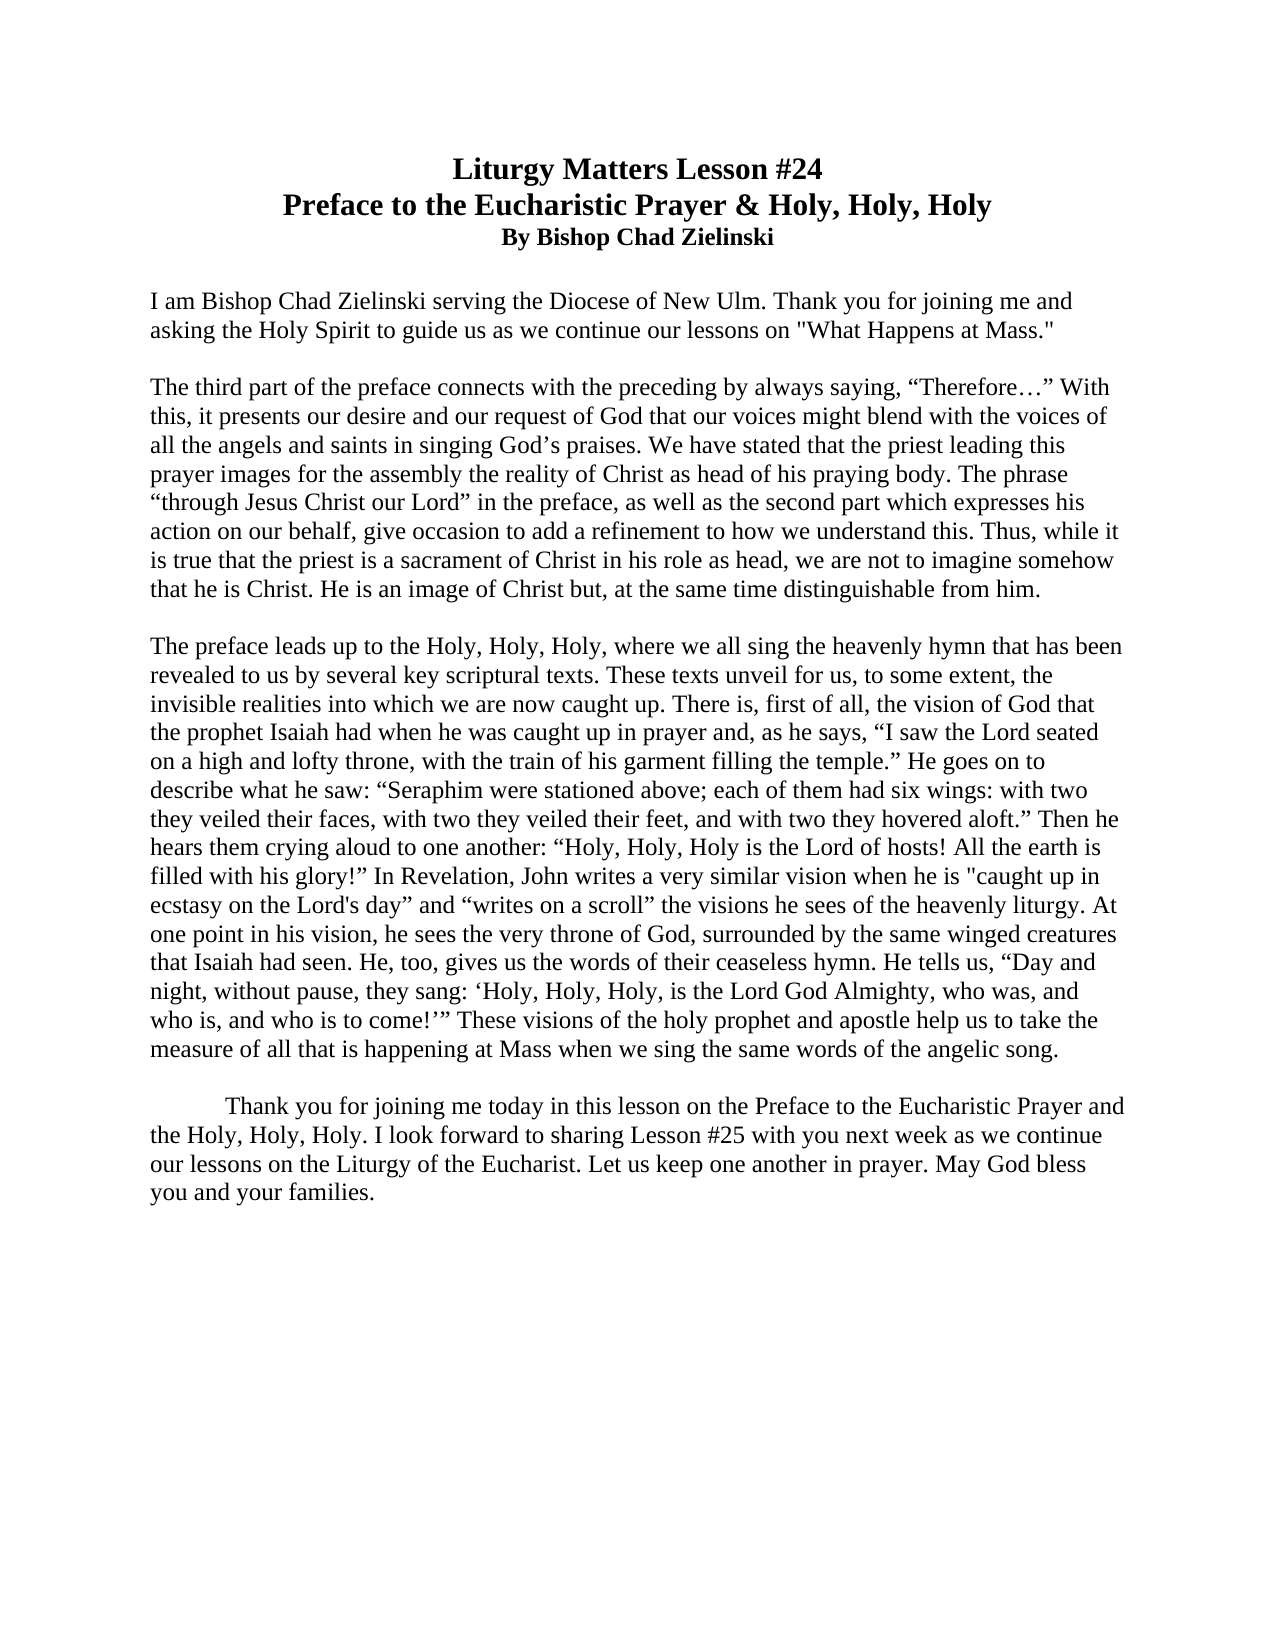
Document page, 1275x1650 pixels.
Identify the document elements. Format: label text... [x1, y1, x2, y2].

text Preface to the Eucharistic Prayer & Holy, Holy, Holy [150, 186, 1125, 222]
text The third part of the preface connects with the preceding by always saying, “Therefore…” With this, it presents our desire and our request of God that our voices might blend with the voices of all the angels and saints in singing God’s praises. We have stated that the priest leading this prayer images for the assembly the reality of Christ as head of his praying body. The phrase “through Jesus Christ our Lord” in the preface, as well as the second part which expresses his action on our behalf, give occasion to add a refinement to how we understand this. Thus, while it is true that the priest is a sacrament of Christ in his role as head, we are not to imagine somehow that he is Christ. He is an image of Christ but, at the same time distinguishable from him. [150, 372, 1125, 602]
text By Bishop Chad Zielinski [150, 222, 1125, 251]
text Thank you for joining me today in this lesson on the Preface to the Eucharistic Prayer and the Holy, Holy, Holy. I look forward to sharing Lesson #25 with you next week as we continue our lessons on the Liturgy of the Eucharist. Let us keep one another in prayer. May God bless you and your families. [150, 1091, 1125, 1206]
text The preface leads up to the Holy, Holy, Holy, where we all sing the heavenly hymn that has been revealed to us by several key scriptural texts. These texts unveil for us, to some extent, the invisible realities into which we are now caught up. There is, first of all, the vision of God that the prophet Isaiah had when he was caught up in prayer and, as he says, “I saw the Lord seated on a high and lofty throne, with the train of his garment filling the temple.” He goes on to describe what he saw: “Seraphim were stationed above; each of them had six wings: with two they veiled their faces, with two they veiled their feet, and with two they hovered aloft.” Then he hears them crying aloud to one another: “Holy, Holy, Holy is the Lord of hosts! All the earth is filled with his glory!” In Revelation, John writes a very similar vision when he is "caught up in ecstasy on the Lord's day” and “writes on a scroll” the visions he sees of the heavenly liturgy. At one point in his vision, he sees the very throne of God, surrounded by the same winged creatures that Isaiah had seen. He, too, gives us the words of their ceaseless hymn. He tells us, “Day and night, without pause, they sang: ‘Holy, Holy, Holy, is the Lord God Almighty, who was, and who is, and who is to come!’” These visions of the holy prophet and apostle help us to take the measure of all that is happening at Mass when we sing the same words of the angelic song. [150, 631, 1125, 1062]
text Liturgy Matters Lesson #24 [150, 150, 1125, 186]
text I am Bishop Chad Zielinski serving the Diocese of New Ulm. Thank you for joining me and asking the Holy Spirit to guide us as we continue our lessons on "What Happens at Mass." [150, 286, 1125, 344]
